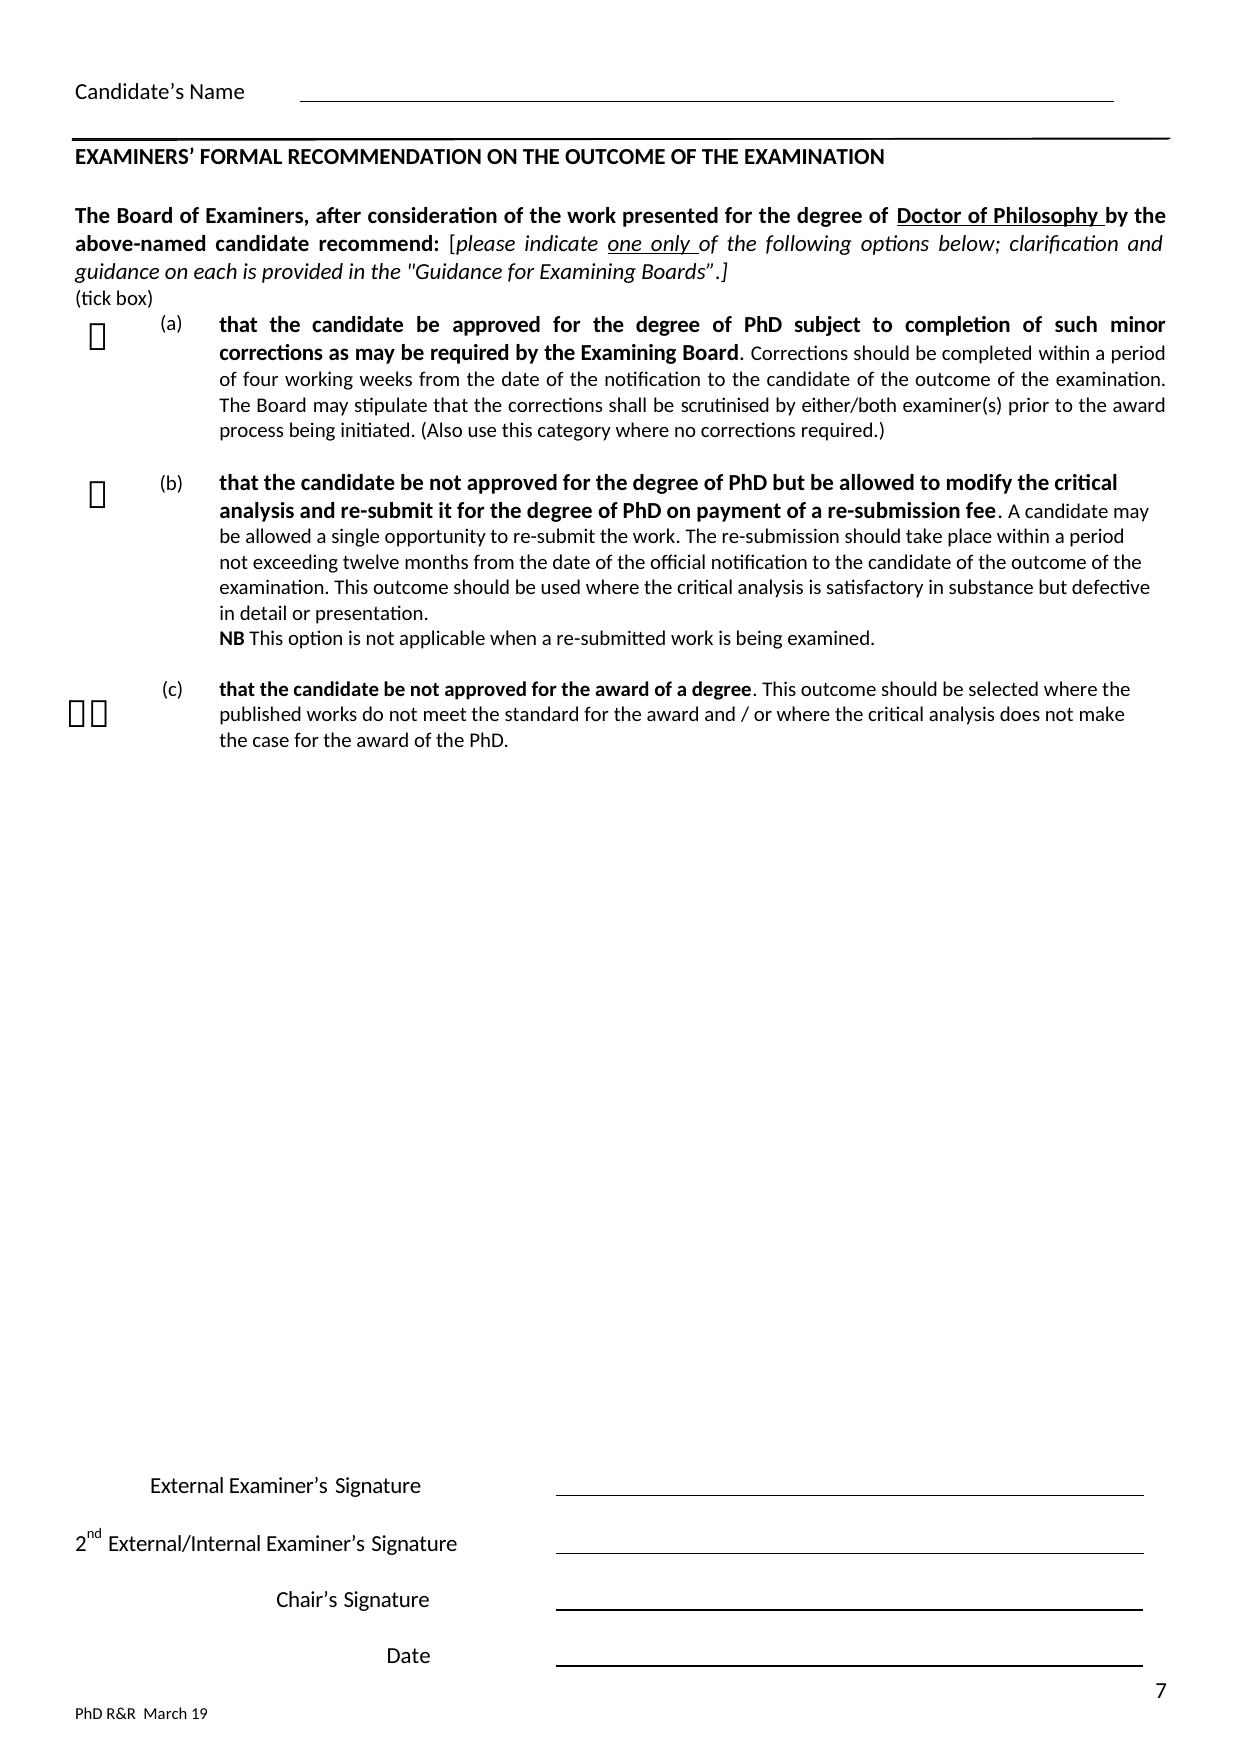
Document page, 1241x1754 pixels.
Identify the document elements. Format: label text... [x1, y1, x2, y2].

text Chair’s Signature [276, 1585, 1198, 1613]
table_cell that the candidate be not approved for the degree of PhD but be allowed to modify the critical analysis and re-submit it for the degree of PhD on payment of a re-submission fee. A candidate may be allowed a single opportunity to re-submit the work. The re-submission should take place within a period not exceeding twelve months from the date of the official notification to the candidate of the outcome of the examination. This outcome should be used where the critical analysis is satisfactory in substance but defective in detail or presentation. NB This option is not applicable when a re-submitted work is being examined. that the candidate be not approved for the award of a degree. This outcome should be selected where the published works do not meet the standard for the award and / or where the critical analysis does not make the case for the award of the PhD. [140, 455, 1187, 752]
table_header (a) [140, 310, 201, 455]
table_header that the candidate be approved for the degree of PhD subject to completion of such minor corrections as may be required by the Examining Board. Corrections should be completed within a period of four working weeks from the date of the notification to the candidate of the outcome of the examination. The Board may stipulate that the corrections shall be scrutinised by either/both examiner(s) prior to the award process being initiated. (Also use this category where no corrections required.) [201, 310, 1187, 455]
text (tick box) [75, 285, 1198, 310]
text EXAMINERS’ FORMAL RECOMMENDATION ON THE OUTCOME OF THE EXAMINATION [75, 142, 1198, 170]
text External Examiner’s Signature [150, 1471, 1198, 1499]
table_cell   [65, 455, 139, 752]
table_header  [65, 310, 139, 455]
text The Board of Examiners, after consideration of the work presented for the degree of Doctor of Philosophy by the above-named candidate recommend: [please indicate one only of the following options below; clarification and guidance on each is provided in the "Guidance for Examining Boards”.] [75, 201, 1166, 285]
text Date [386, 1641, 1198, 1669]
text 2nd External/Internal Examiner’s Signature [75, 1525, 1198, 1557]
